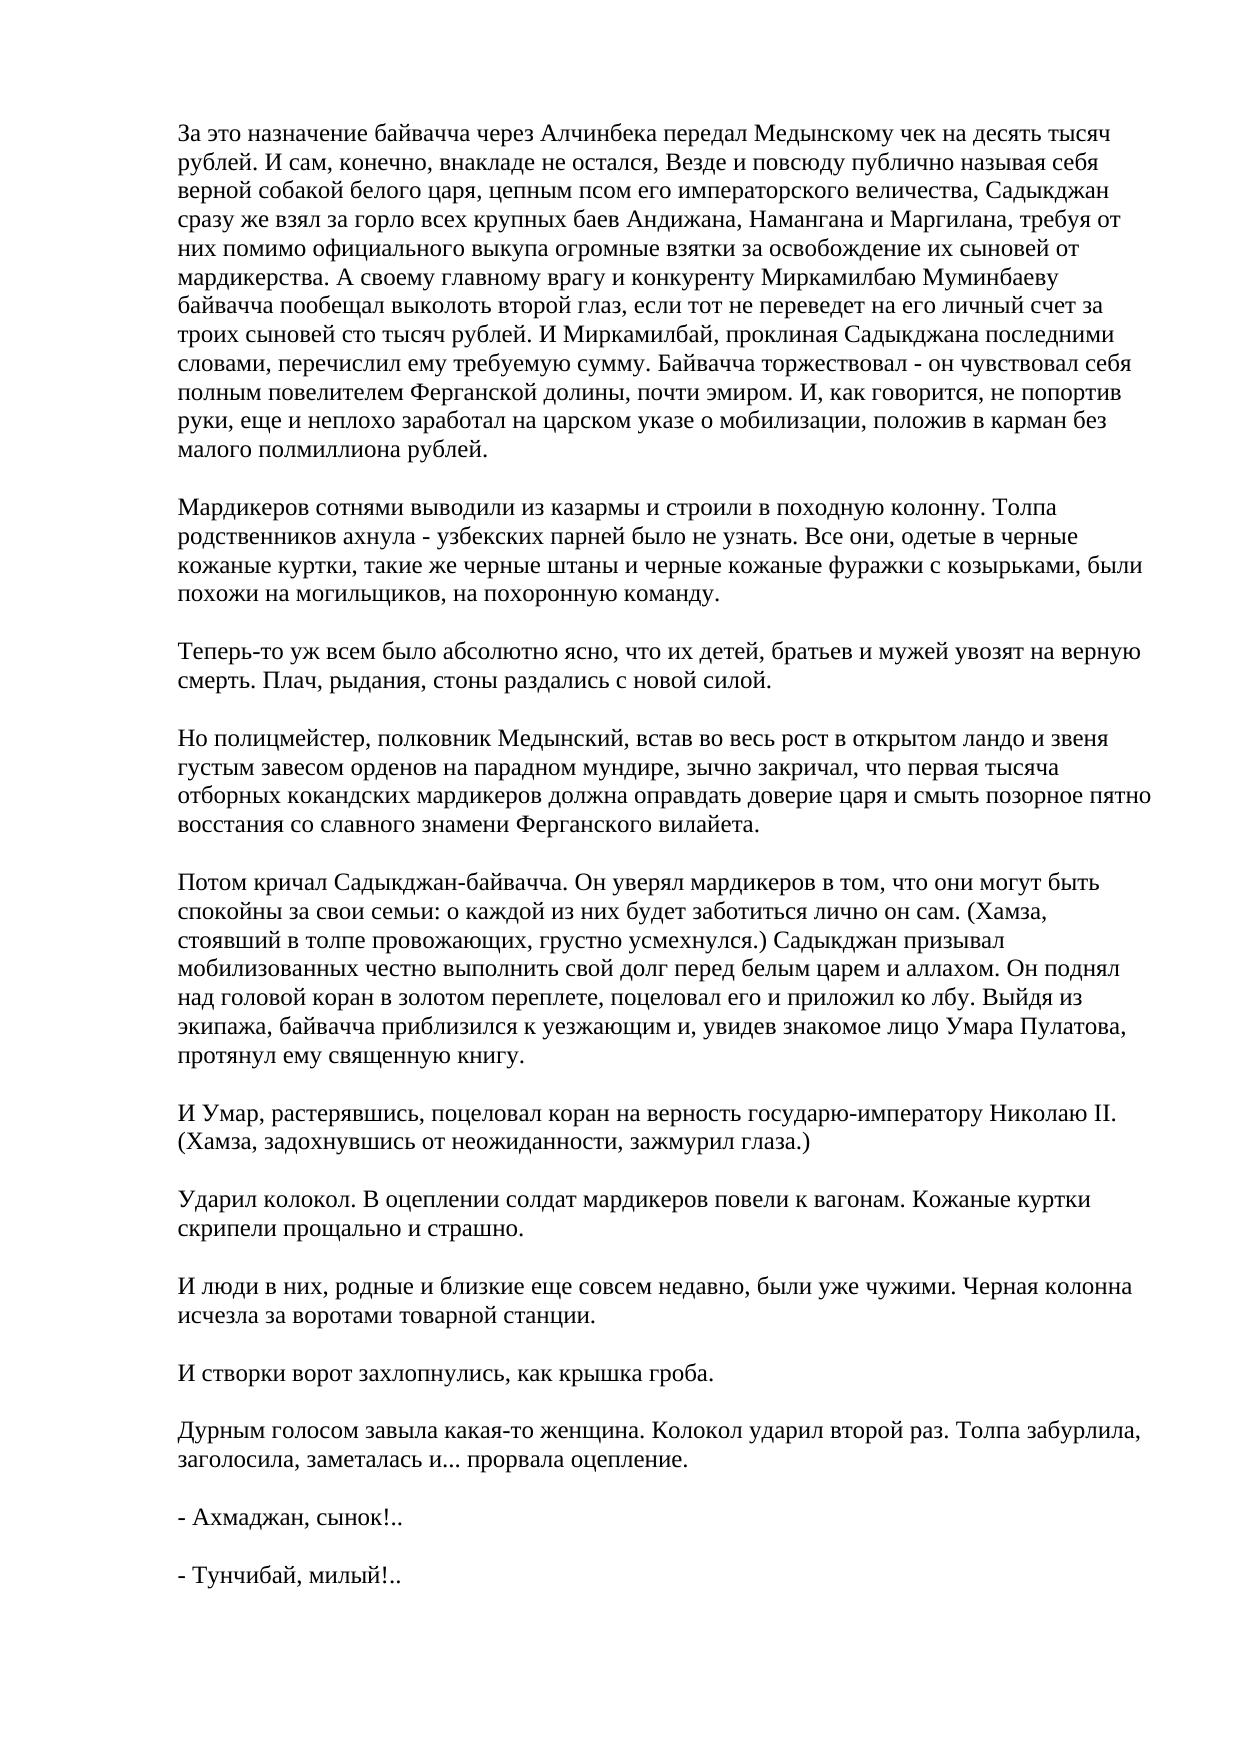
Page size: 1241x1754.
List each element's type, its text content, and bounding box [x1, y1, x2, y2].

text Ударил колокол. В оцеплении солдат мардикеров повели к вагонам. Кожаные куртки скрипели прощально и страшно. [177, 1184, 1152, 1242]
text Но полицмейстер, полковник Медынский, встав во весь рост в открытом ландо и звеня густым завесом орденов на парадном мундире, зычно закричал, что первая тысяча отборных кокандских мардикеров должна оправдать доверие царя и смыть позорное пятно восстания со славного знамени Ферганского вилайета. [177, 723, 1152, 838]
text Потом кричал Садыкджан-байвачча. Он уверял мардикеров в том, что они могут быть спокойны за свои семьи: о каждой из них будет заботиться лично он сам. (Хамза, стоявший в толпе провожающих, грустно усмехнулся.) Садыкджан призывал мобилизованных честно выполнить свой долг перед белым царем и аллахом. Он поднял над головой коран в золотом переплете, поцеловал его и приложил ко лбу. Выйдя из экипажа, байвачча приблизился к уезжающим и, увидев знакомое лицо Умара Пулатова, протянул ему священную книгу. [177, 867, 1152, 1068]
text За это назначение байвачча через Алчинбека передал Медынскому чек на десять тысяч рублей. И сам, конечно, внакладе не остался, Везде и повсюду публично называя себя верной собакой белого царя, цепным псом его императорского величества, Садыкджан сразу же взял за горло всех крупных баев Андижана, Намангана и Маргилана, требуя от них помимо официального выкупа огромные взятки за освобождение их сыновей от мардикерства. А своему главному врагу и конкуренту Миркамилбаю Муминбаеву байвачча пообещал выколоть второй глаз, если тот не переведет на его личный счет за троих сыновей сто тысяч рублей. И Миркамилбай, проклиная Садыкджана последними словами, перечислил ему требуемую сумму. Байвачча торжествовал - он чувствовал себя полным повелителем Ферганской долины, почти эмиром. И, как говорится, не попортив руки, еще и неплохо заработал на царском указе о мобилизации, положив в карман без малого полмиллиона рублей. [177, 118, 1152, 463]
text И Умар, растерявшись, поцеловал коран на верность государю-императору Николаю II. (Хамза, задохнувшись от неожиданности, зажмурил глаза.) [177, 1098, 1152, 1155]
text Дурным голосом завыла какая-то женщина. Колокол ударил второй раз. Толпа забурлила, заголосила, заметалась и... прорвала оцепление. [177, 1416, 1152, 1473]
text Мардикеров сотнями выводили из казармы и строили в походную колонну. Толпа родственников ахнула - узбекских парней было не узнать. Все они, одетые в черные кожаные куртки, такие же черные штаны и черные кожаные фуражки с козырьками, были похожи на могильщиков, на похоронную команду. [177, 492, 1152, 607]
text - Тунчибай, милый!.. [177, 1560, 1152, 1589]
text И люди в них, родные и близкие еще совсем недавно, были уже чужими. Черная колонна исчезла за воротами товарной станции. [177, 1271, 1152, 1328]
text Теперь-то уж всем было абсолютно ясно, что их детей, братьев и мужей увозят на верную смерть. Плач, рыдания, стоны раздались с новой силой. [177, 636, 1152, 694]
text - Ахмаджан, сынок!.. [177, 1502, 1152, 1531]
text И створки ворот захлопнулись, как крышка гроба. [177, 1358, 1152, 1386]
